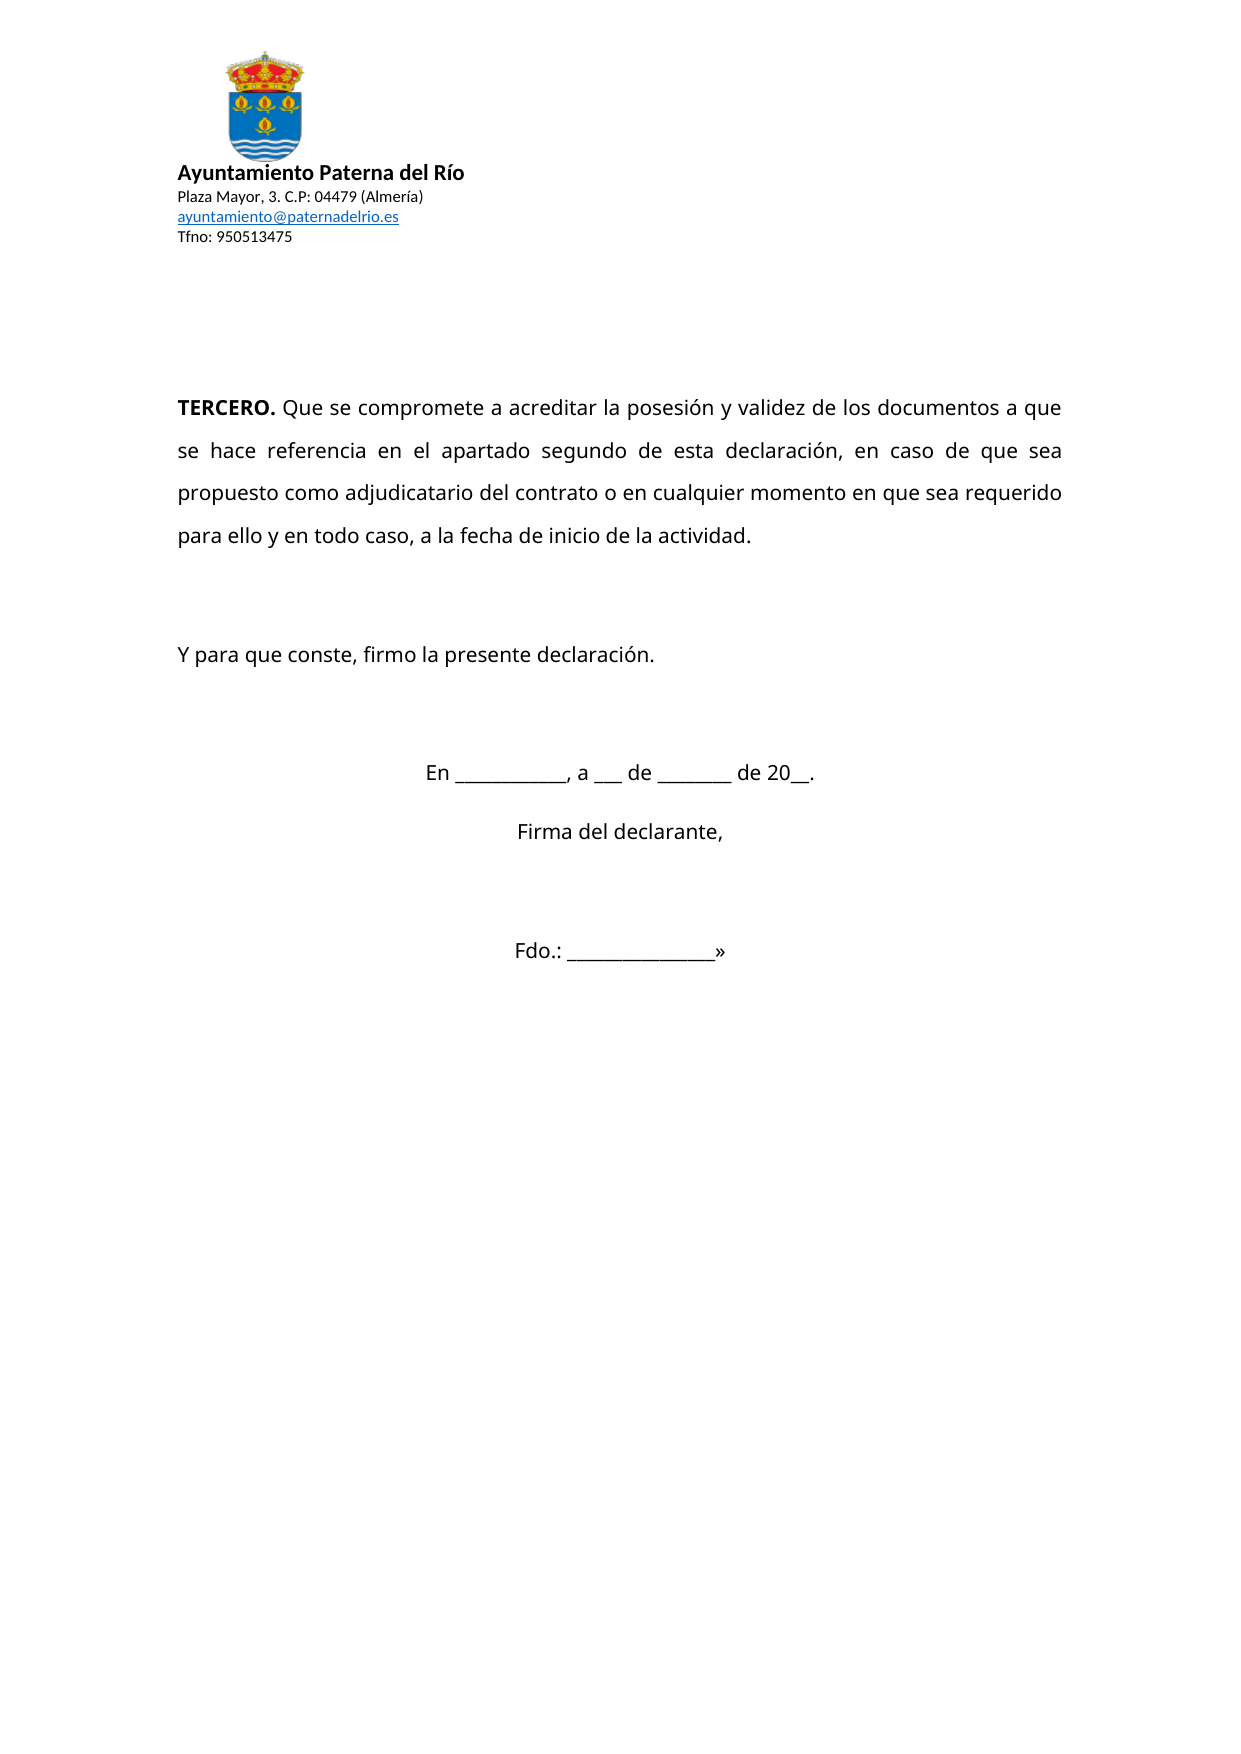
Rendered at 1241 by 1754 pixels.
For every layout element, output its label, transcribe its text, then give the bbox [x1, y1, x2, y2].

text En ____________, a ___ de ________ de 20__. [177, 758, 1063, 787]
picture [190, 51, 321, 162]
text Fdo.: ________________» [177, 936, 1063, 964]
text TERCERO. Que se compromete a acreditar la posesión y validez de los documentos a que se hace referencia en el apartado segundo de esta declaración, en caso de que sea propuesto como adjudicatario del contrato o en cualquier momento en que sea requerido para ello y en todo caso, a la fecha de inicio de la actividad. [177, 393, 1063, 549]
text Y para que conste, firmo la presente declaración. [177, 640, 1063, 668]
text Firma del declarante, [177, 817, 1063, 846]
